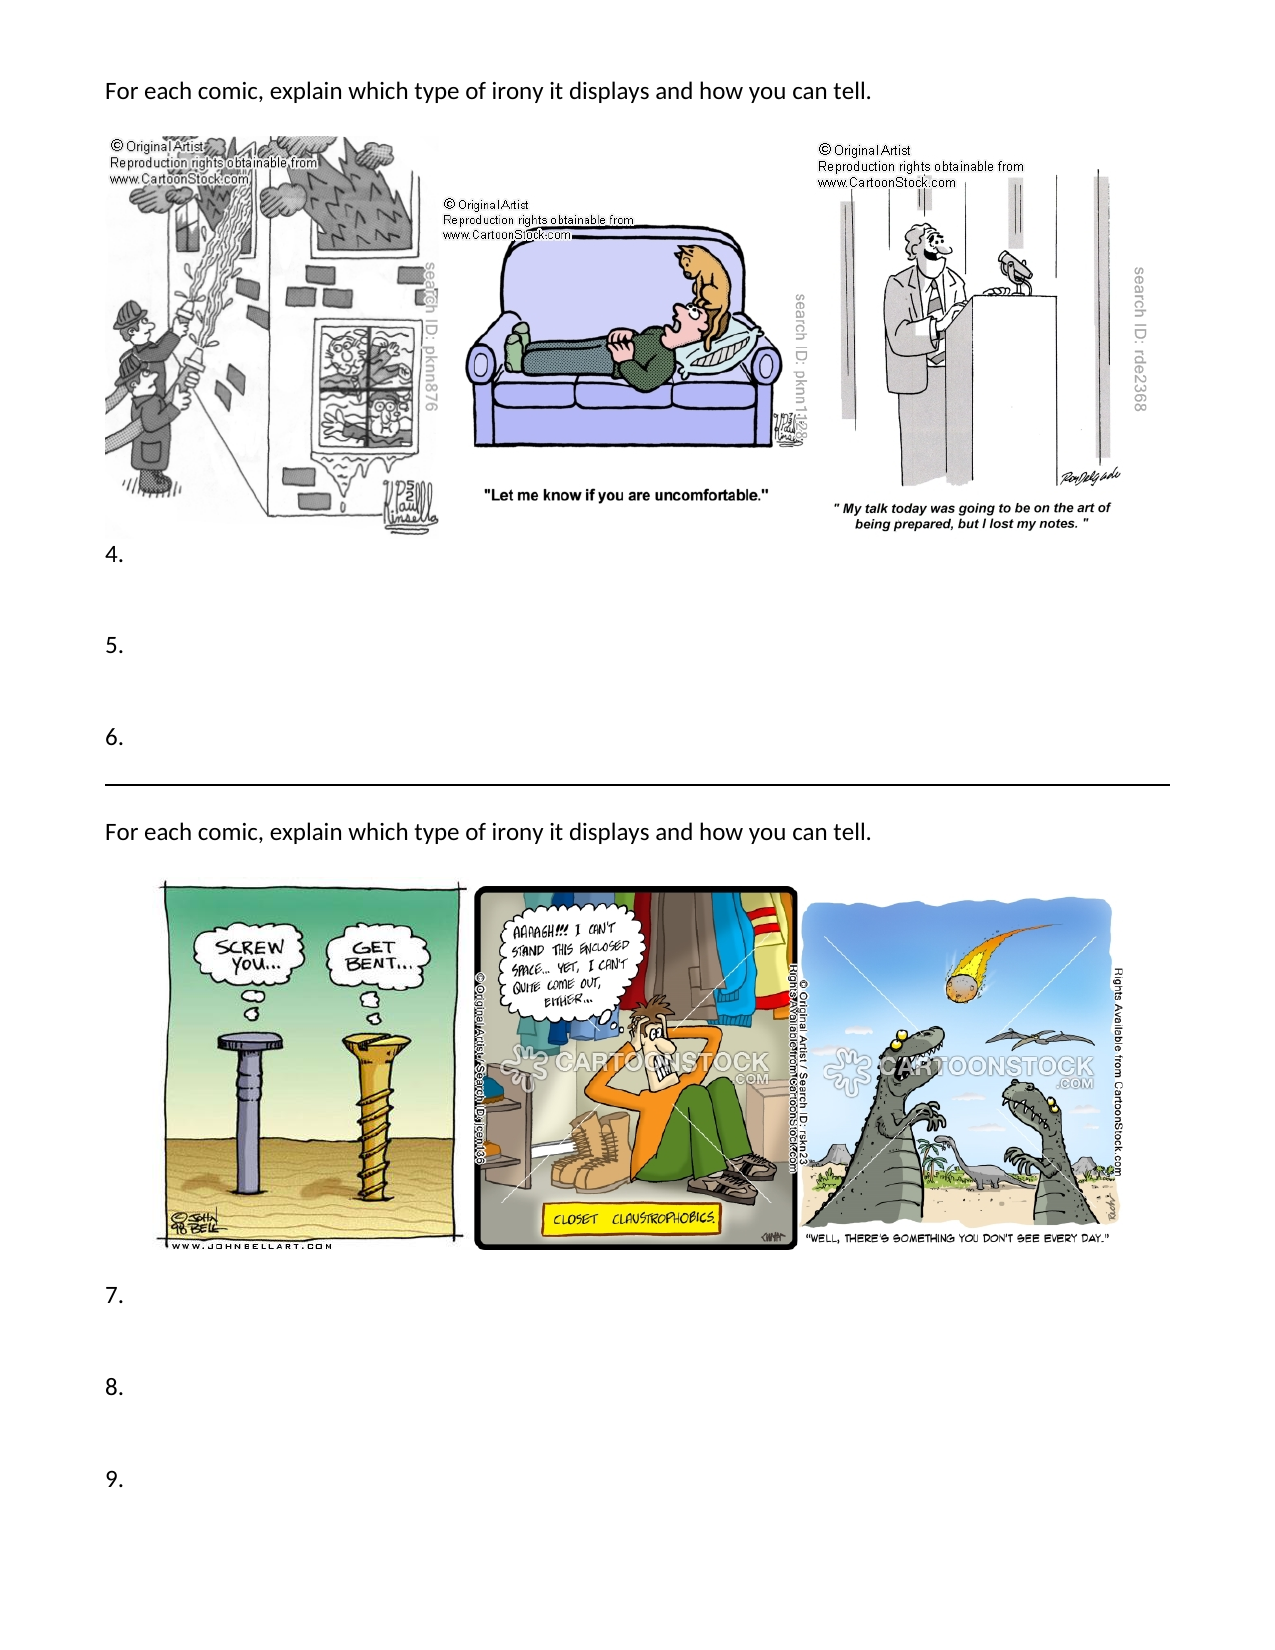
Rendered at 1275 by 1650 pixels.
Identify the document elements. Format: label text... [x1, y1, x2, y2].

text 8. [105, 1371, 1170, 1402]
text For each comic, explain which type of irony it displays and how you can tell. [105, 75, 1170, 106]
picture [813, 139, 1147, 539]
text 4. [105, 538, 1170, 569]
text 7. [105, 1280, 1170, 1310]
text 6. [105, 721, 1170, 752]
picture [105, 136, 808, 539]
text For each comic, explain which type of irony it displays and how you can tell. [105, 816, 1170, 847]
text 5. [105, 630, 1170, 660]
text 9. [105, 1463, 1170, 1493]
picture [152, 877, 1123, 1250]
